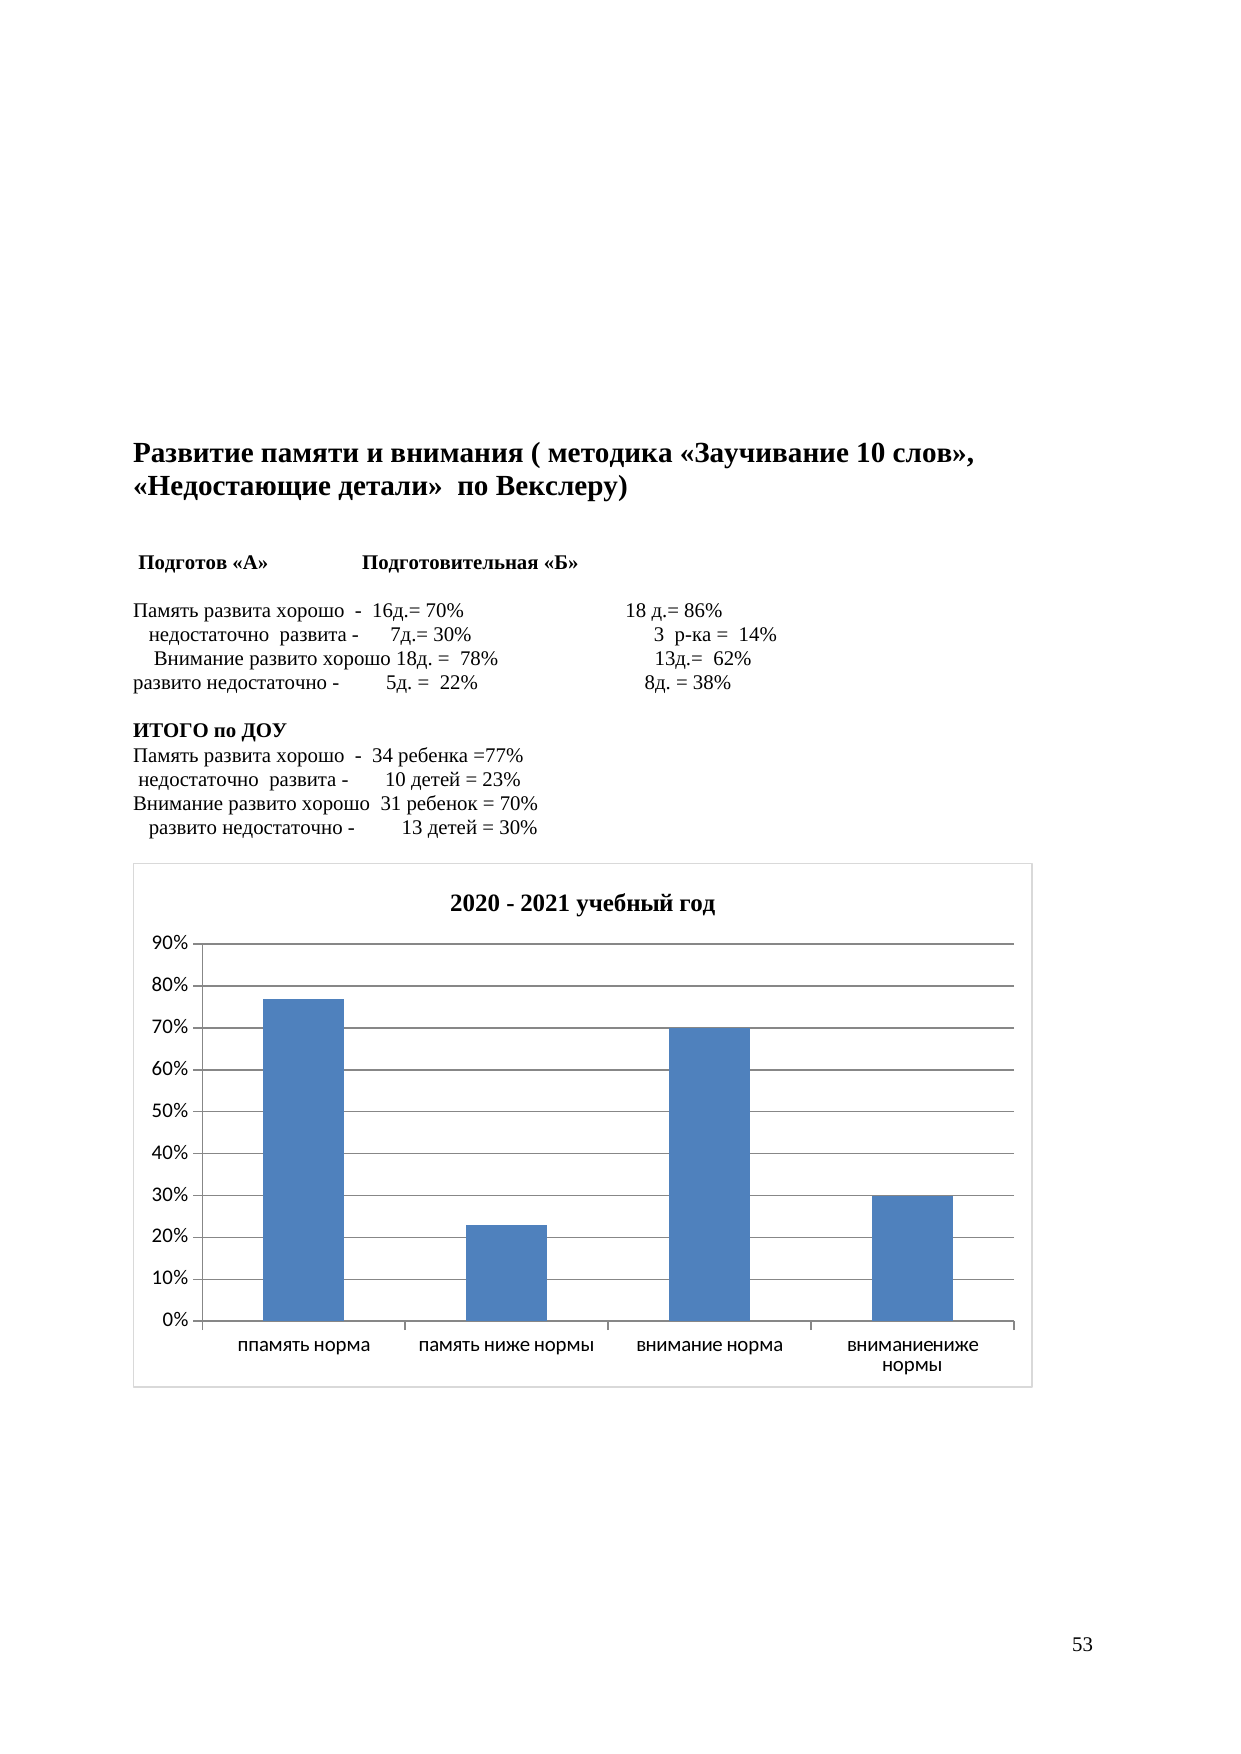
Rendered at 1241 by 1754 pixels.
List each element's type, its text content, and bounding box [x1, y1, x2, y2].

text Развитие памяти и внимания ( методика «Заучивание 10 слов», «Недостающие детали» по Векслеру) [133, 435, 1092, 502]
text Память развита хорошо - 16д.= 70% 18 д.= 86% [133, 598, 1092, 622]
text ИТОГО по ДОУ [133, 718, 1092, 742]
text Память развита хорошо - 34 ребенка =77% [133, 742, 1092, 767]
text недостаточно развита - 10 детей = 23% [133, 767, 1092, 791]
text недостаточно развита - 7д.= 30% 3 р-ка = 14% [133, 622, 1092, 646]
text Внимание развито хорошо 31 ребенок = 70% [133, 791, 1092, 815]
text развито недостаточно - 13 детей = 30% [133, 815, 1092, 839]
text Подготов «А» Подготовительная «Б» [133, 550, 1092, 574]
text Внимание развито хорошо 18д. = 78% 13д.= 62% развито недостаточно - 5д. = 22% 8д. = 38% [133, 646, 1092, 694]
